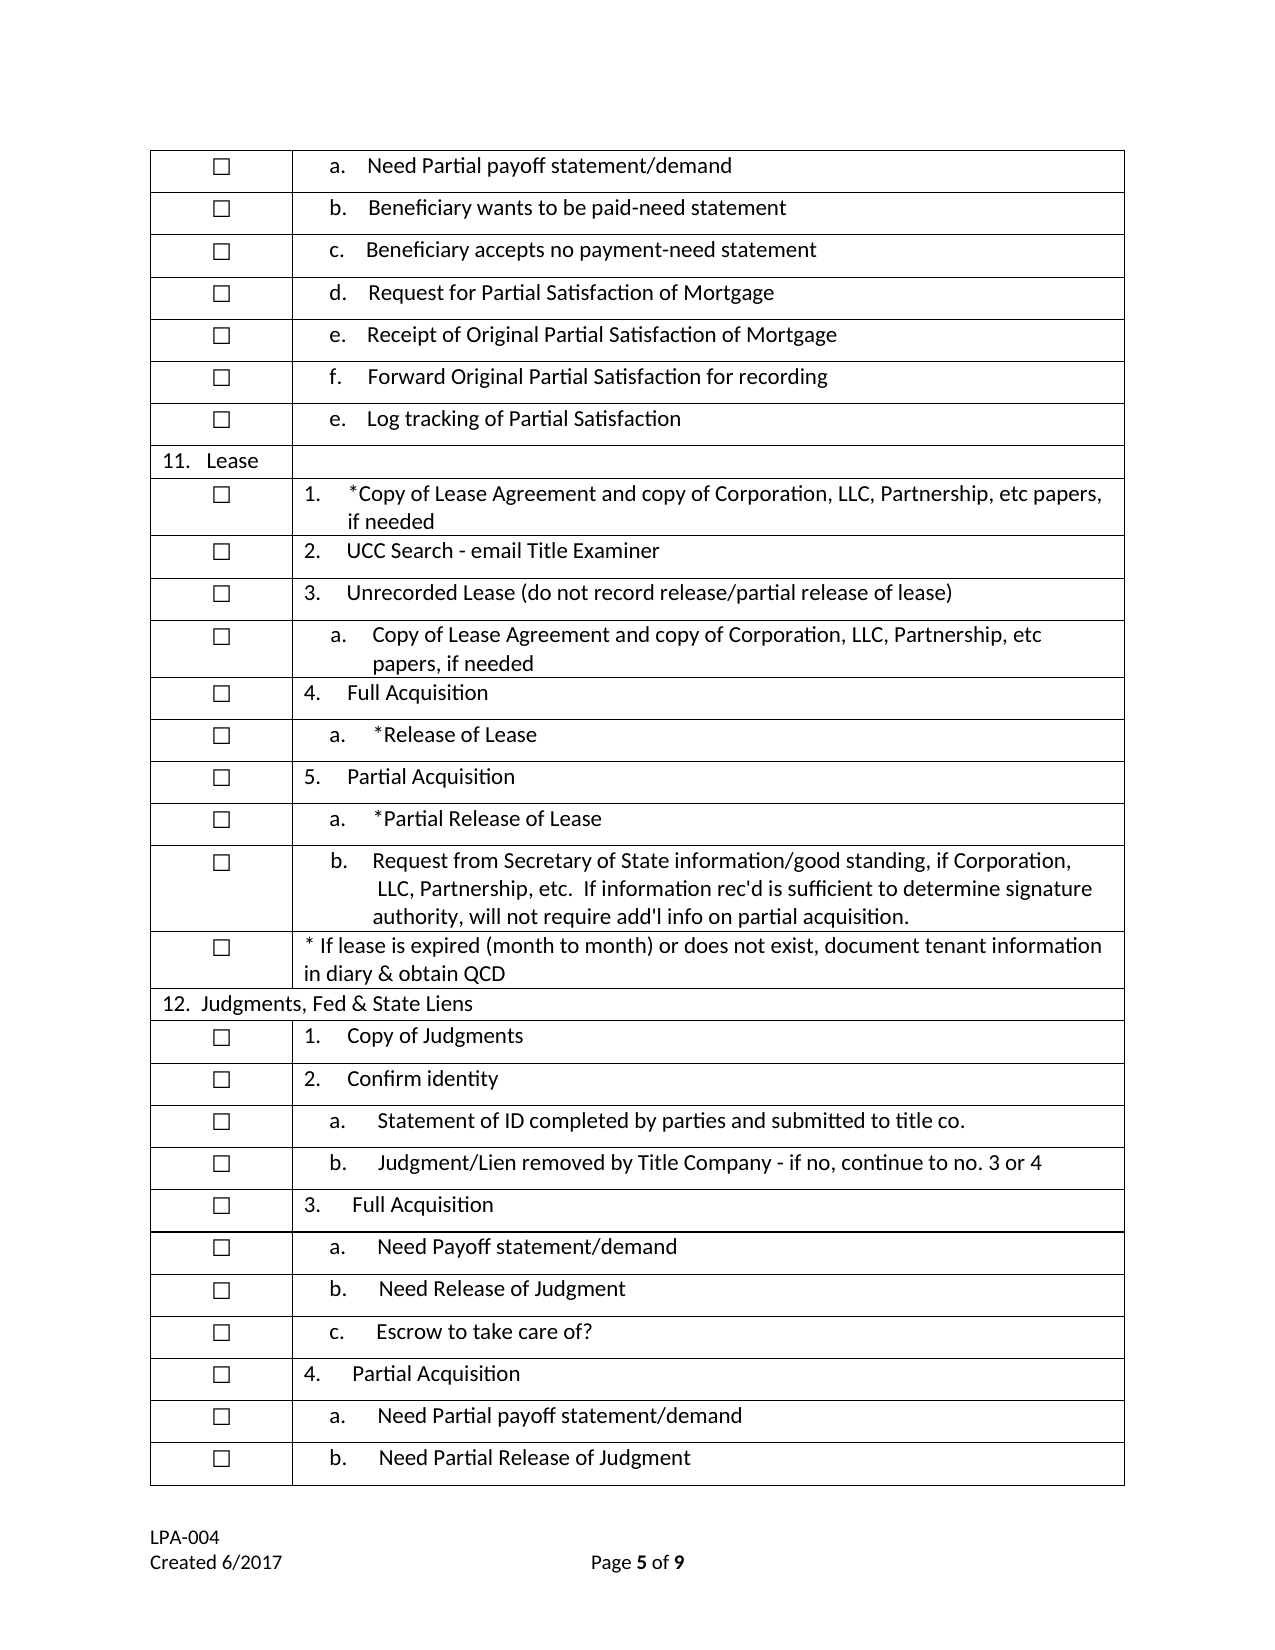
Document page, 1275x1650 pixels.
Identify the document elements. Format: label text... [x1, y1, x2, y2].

table_cell 4. Partial Acquisition [293, 1359, 1124, 1400]
table_cell Copy of Lease Agreement and copy of Corporation, LLC, Partnership, etc papers, if needed [293, 621, 1124, 677]
table_cell 2. Confirm identity [293, 1064, 1124, 1105]
table_cell 12. Judgments, Fed & State Liens [151, 989, 1124, 1020]
table_cell a. *Release of Lease [293, 720, 1124, 761]
table_cell f. Forward Original Partial Satisfaction for recording [293, 362, 1124, 403]
table_cell Request from Secretary of State information/good standing, if Corporation, LLC, Partnership, etc. If information rec'd is sufficient to determine signature authority, will not require add'l info on partial acquisition. [293, 846, 1124, 931]
table_cell a. *Partial Release of Lease [293, 804, 1124, 845]
table_cell c. Escrow to take care of? [293, 1317, 1124, 1358]
table_cell b. Beneficiary wants to be paid-need statement [293, 193, 1124, 234]
table_cell 5. Partial Acquisition [293, 762, 1124, 803]
table_cell a. Need Partial payoff statement/demand [293, 151, 1124, 192]
table_cell b. Need Partial Release of Judgment [293, 1443, 1124, 1484]
table_cell 3. Full Acquisition [293, 1190, 1124, 1231]
table_cell 11. Lease [151, 446, 292, 478]
table_cell b. Judgment/Lien removed by Title Company - if no, continue to no. 3 or 4 [293, 1148, 1124, 1189]
table_cell * If lease is expired (month to month) or does not exist, document tenant information in diary & obtain QCD [293, 932, 1124, 988]
table_cell c. Beneficiary accepts no payment-need statement [293, 235, 1124, 277]
table_cell e. Receipt of Original Partial Satisfaction of Mortgage [293, 320, 1124, 361]
table_cell 4. Full Acquisition [293, 678, 1124, 719]
table_cell *Copy of Lease Agreement and copy of Corporation, LLC, Partnership, etc papers, if needed [293, 479, 1124, 535]
table_cell 3. Unrecorded Lease (do not record release/partial release of lease) [293, 579, 1124, 619]
table_cell b. Need Release of Judgment [293, 1275, 1124, 1316]
table_cell 2. UCC Search - email Title Examiner [293, 536, 1124, 577]
table_cell e. Log tracking of Partial Satisfaction [293, 404, 1124, 445]
table_cell d. Request for Partial Satisfaction of Mortgage [293, 278, 1124, 319]
table_cell a. Need Partial payoff statement/demand [293, 1401, 1124, 1442]
table_cell a. Need Payoff statement/demand [293, 1233, 1124, 1273]
table_cell a. Statement of ID completed by parties and submitted to title co. [293, 1106, 1124, 1147]
table_cell 1. Copy of Judgments [293, 1021, 1124, 1063]
table_cell [293, 446, 1124, 478]
